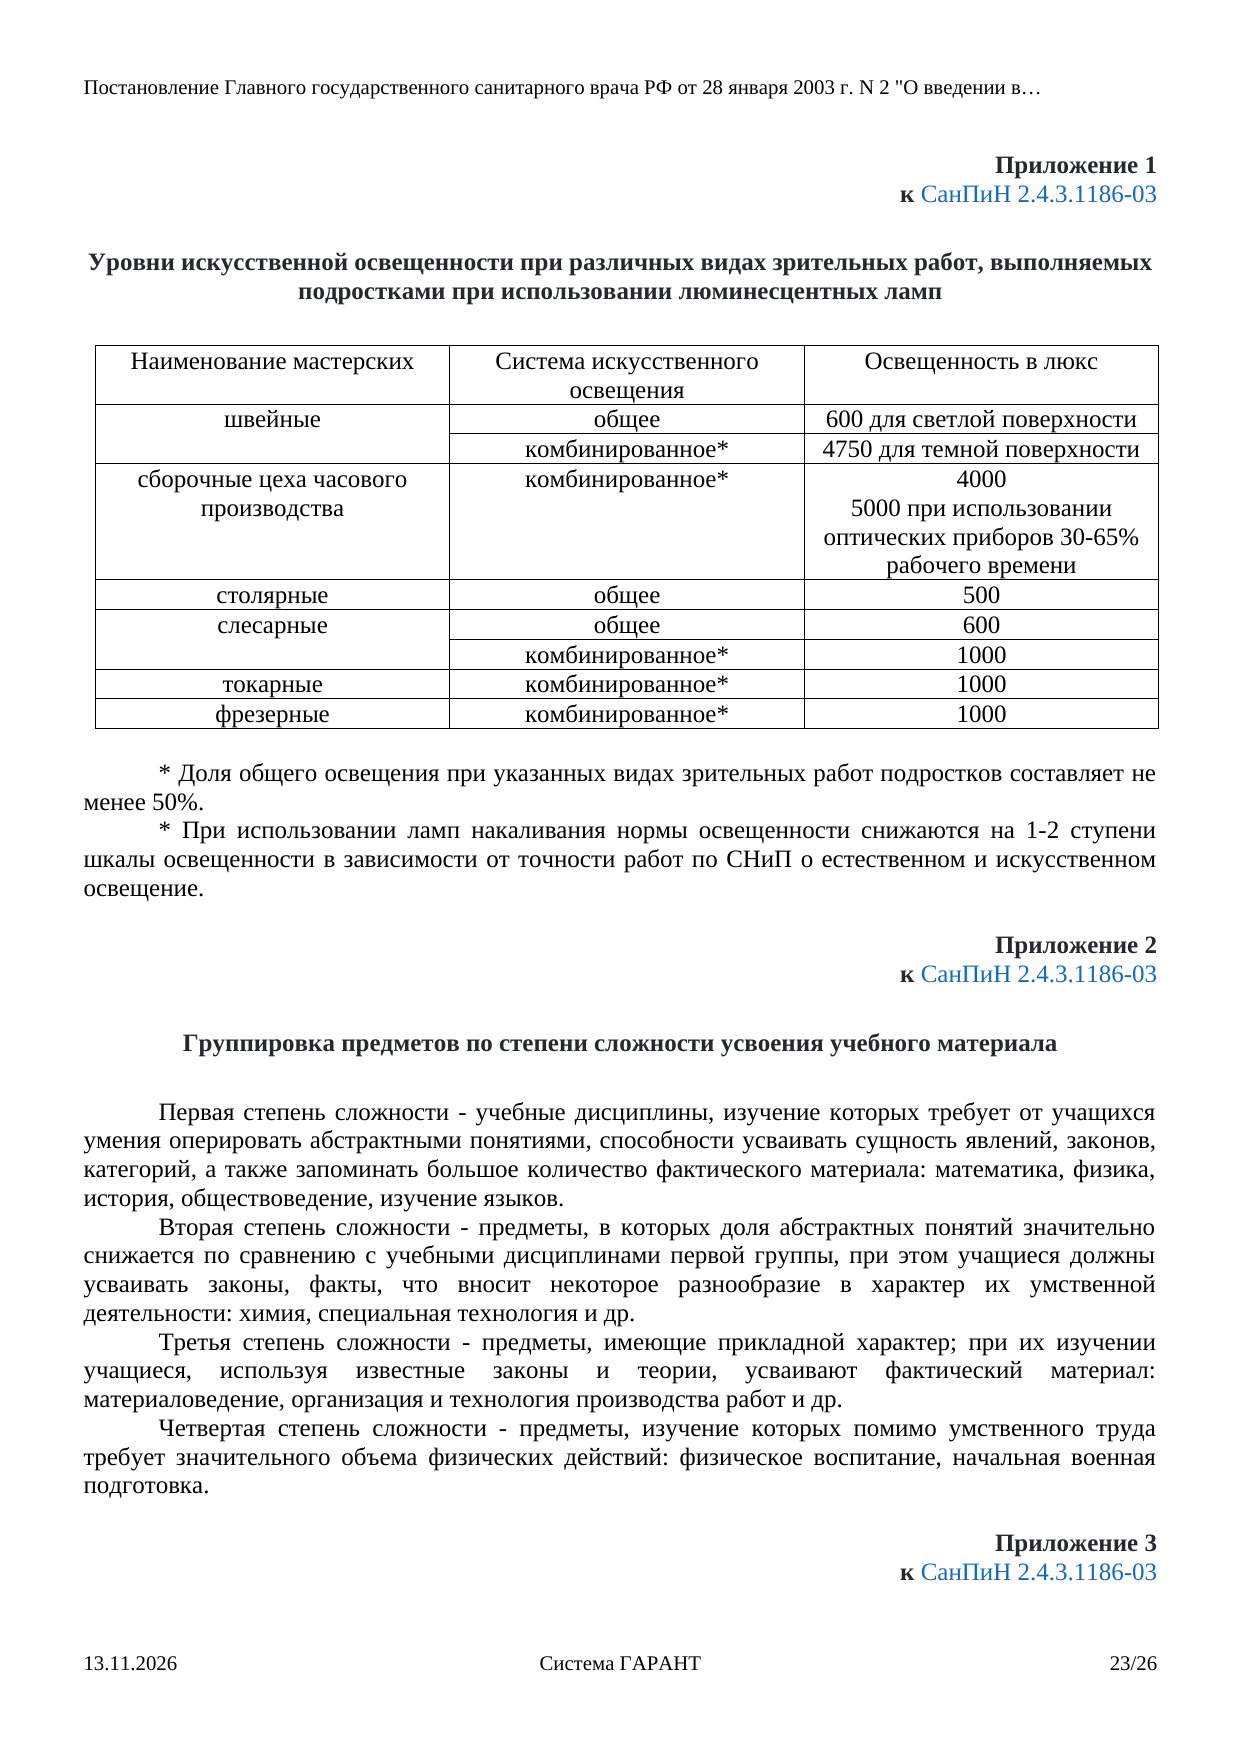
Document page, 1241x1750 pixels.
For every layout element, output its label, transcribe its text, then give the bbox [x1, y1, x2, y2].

table_cell комбинированное* [450, 699, 804, 728]
text Приложение 1 к СанПиН 2.4.3.1186-03 [83, 150, 1157, 207]
table_cell швейные [96, 405, 449, 463]
table_cell 500 [805, 580, 1158, 609]
table_cell комбинированное* [450, 464, 804, 579]
text Приложение 3 к СанПиН 2.4.3.1186-03 [83, 1528, 1157, 1585]
text Первая степень сложности - учебные дисциплины, изучение которых требует от учащихся умения оперировать абстрактными понятиями, способности усваивать сущность явлений, законов, категорий, а также запоминать большое количество фактического материала: математика, физика, история, обществоведение, изучение языков. [83, 1097, 1157, 1212]
table_cell столярные [96, 580, 449, 609]
text Четвертая степень сложности - предметы, изучение которых помимо умственного труда требует значительного объема физических действий: физическое воспитание, начальная военная подготовка. [83, 1413, 1157, 1499]
table_cell 4750 для темной поверхности [805, 434, 1158, 463]
table_cell комбинированное* [450, 434, 804, 463]
table_header Наименование мастерских [96, 346, 449, 403]
text * Доля общего освещения при указанных видах зрительных работ подростков составляет не менее 50%. [83, 758, 1157, 815]
table_header Система искусственного освещения [450, 346, 804, 403]
table_cell слесарные [96, 610, 449, 668]
table_header Освещенность в люкс [805, 346, 1158, 403]
subtitle Группировка предметов по степени сложности усвоения учебного материала [83, 1028, 1157, 1057]
table_cell 600 [805, 610, 1158, 639]
table_cell сборочные цеха часового производства [96, 464, 449, 579]
table_cell 4000 5000 при использовании оптических приборов 30-65% рабочего времени [805, 464, 1158, 579]
table_cell 1000 [805, 699, 1158, 728]
table_cell общее [450, 405, 804, 433]
table_cell 600 для светлой поверхности [805, 405, 1158, 433]
table_cell комбинированное* [450, 670, 804, 698]
table_cell фрезерные [96, 699, 449, 728]
table_cell токарные [96, 670, 449, 698]
table_cell общее [450, 610, 804, 639]
table_cell 1000 [805, 670, 1158, 698]
subtitle Уровни искусственной освещенности при различных видах зрительных работ, выполняемых подростками при использовании люминесцентных ламп [83, 247, 1157, 305]
text * При использовании ламп накаливания нормы освещенности снижаются на 1-2 ступени шкалы освещенности в зависимости от точности работ по СНиП о естественном и искусственном освещение. [83, 815, 1157, 902]
text Вторая степень сложности - предметы, в которых доля абстрактных понятий значительно снижается по сравнению с учебными дисциплинами первой группы, при этом учащиеся должны усваивать законы, факты, что вносит некоторое разнообразие в характер их умственной деятельности: химия, специальная технология и др. [83, 1212, 1157, 1327]
table_cell общее [450, 580, 804, 609]
table_cell комбинированное* [450, 640, 804, 668]
text Приложение 2 к СанПиН 2.4.3.1186-03 [83, 930, 1157, 988]
table_cell 1000 [805, 640, 1158, 668]
text Третья степень сложности - предметы, имеющие прикладной характер; при их изучении учащиеся, используя известные законы и теории, усваивают фактический материал: материаловедение, организация и технология производства работ и др. [83, 1327, 1157, 1413]
